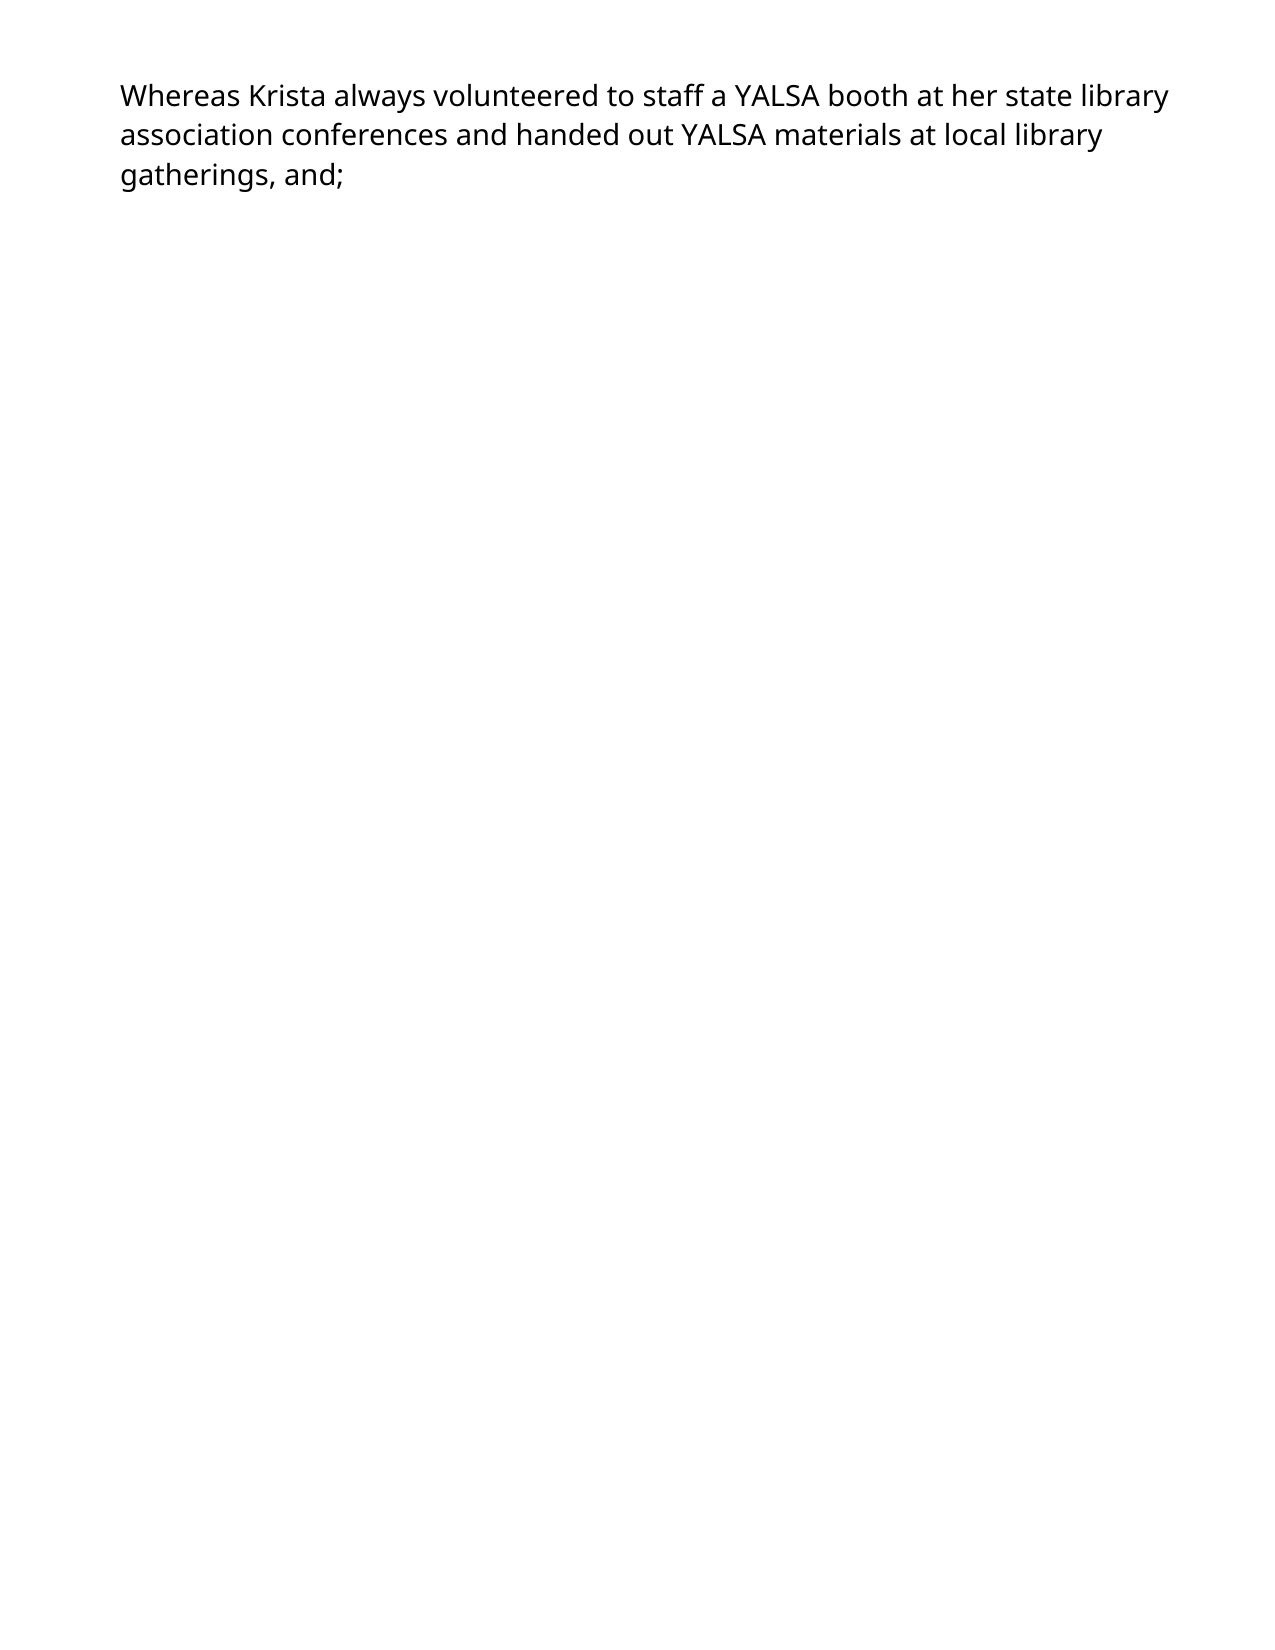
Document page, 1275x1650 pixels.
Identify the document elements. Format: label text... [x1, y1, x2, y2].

text Whereas Krista always volunteered to staff a YALSA booth at her state library association conferences and handed out YALSA materials at local library gatherings, and; [120, 75, 1170, 194]
